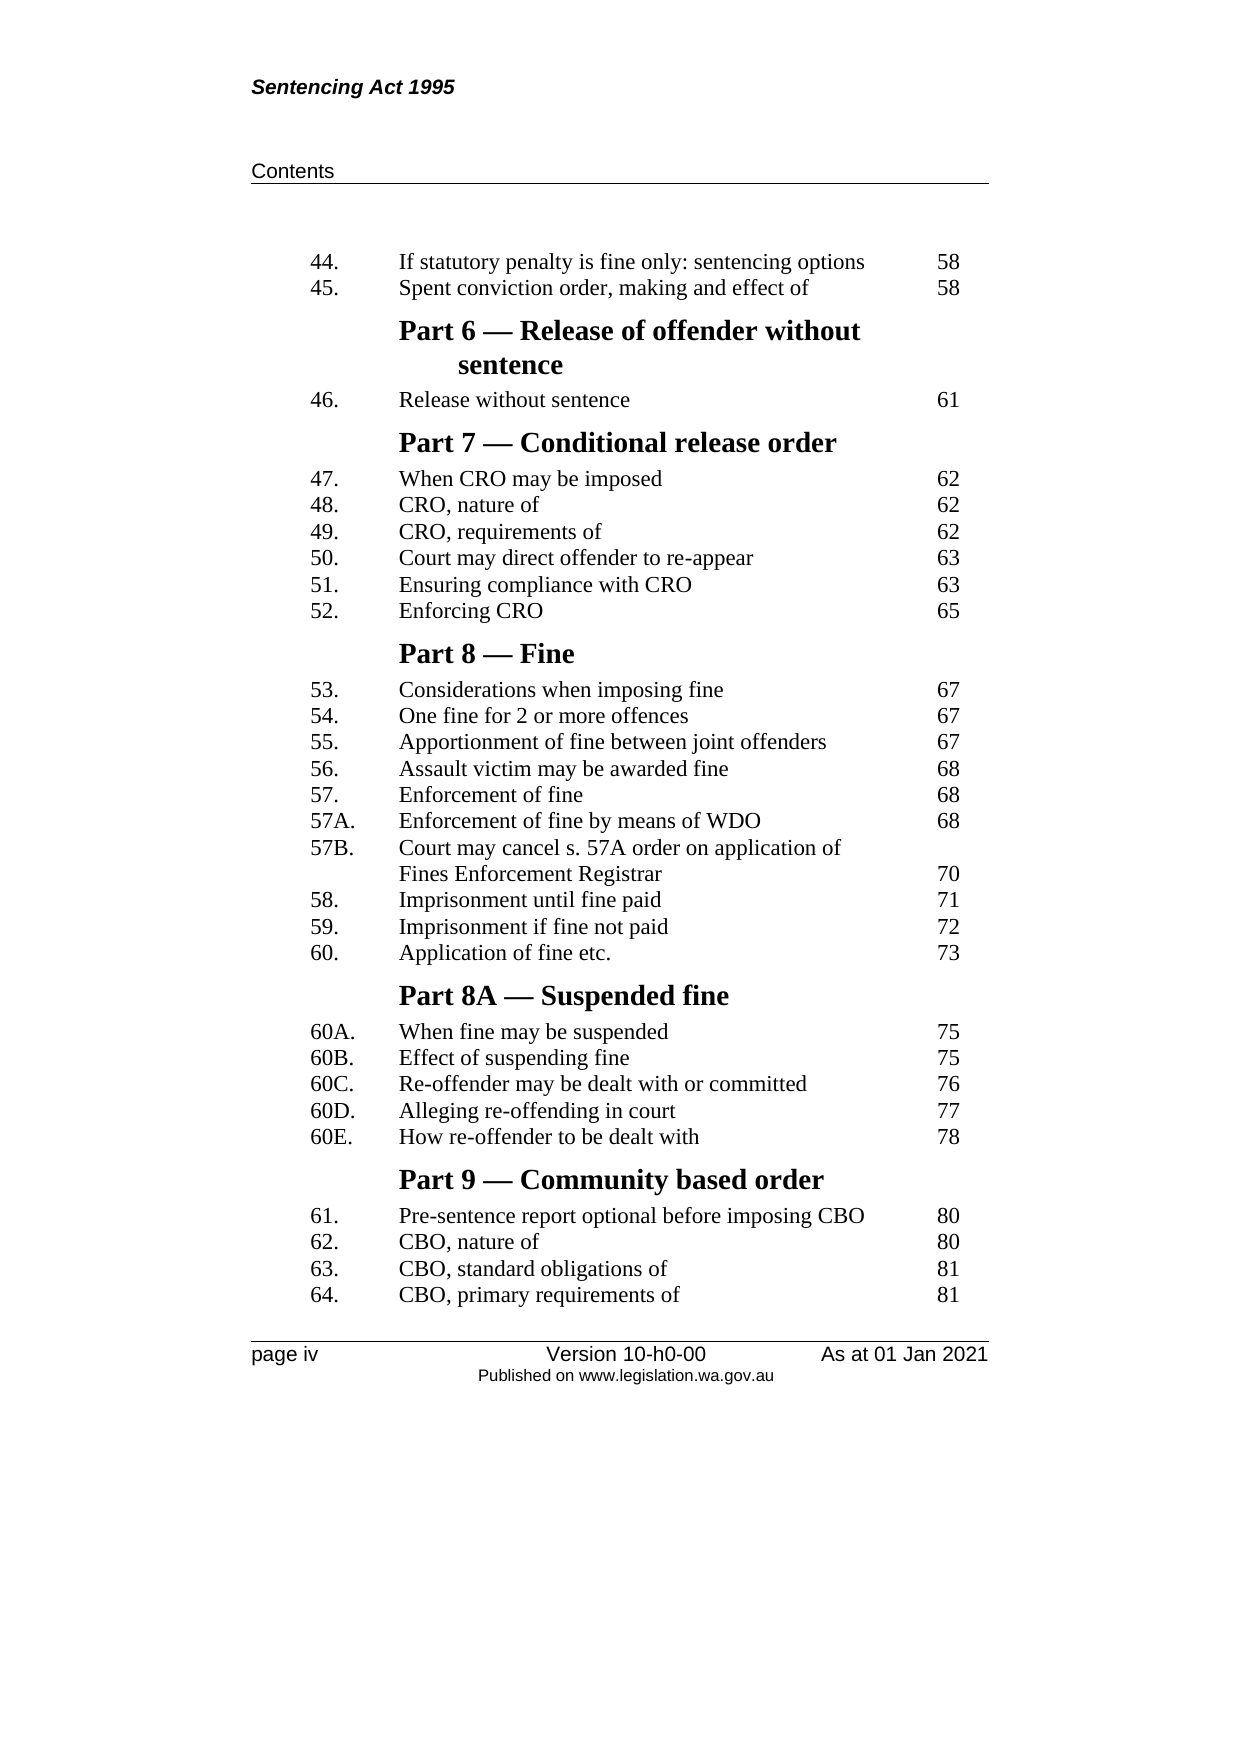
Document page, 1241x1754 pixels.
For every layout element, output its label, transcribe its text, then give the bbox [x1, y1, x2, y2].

text 56. Assault victim may be awarded fine 68 [310, 755, 871, 781]
text 60A. When fine may be suspended 75 [310, 1018, 871, 1044]
text 54. One fine for 2 or more offences 67 [310, 702, 871, 728]
text 60D. Alleging re-offending in court 77 [310, 1097, 871, 1123]
text 55. Apportionment of fine between joint offenders 67 [310, 728, 871, 755]
text Part 8 — Fine [399, 636, 871, 669]
text Part 7 — Conditional release order [399, 425, 871, 459]
text Part 8A — Suspended fine [399, 978, 871, 1012]
text 48. CRO, nature of 62 [310, 492, 871, 518]
text 64. CBO, primary requirements of 81 [310, 1281, 871, 1307]
text 60. Application of fine etc. 73 [310, 939, 871, 966]
text 58. Imprisonment until fine paid 71 [310, 886, 871, 913]
text 51. Ensuring compliance with CRO 63 [310, 571, 871, 597]
text 62. CBO, nature of 80 [310, 1228, 871, 1254]
text 57. Enforcement of fine 68 [310, 781, 871, 807]
text 47. When CRO may be imposed 62 [310, 465, 871, 492]
text 49. CRO, requirements of 62 [310, 518, 871, 544]
text 63. CBO, standard obligations of 81 [310, 1254, 871, 1281]
text 57B. Court may cancel s. 57A order on application of Fines Enforcement Registrar 70 [310, 834, 871, 886]
text 59. Imprisonment if fine not paid 72 [310, 913, 871, 939]
text 57A. Enforcement of fine by means of WDO 68 [310, 807, 871, 834]
text Part 9 — Community based order [399, 1162, 871, 1196]
text 60C. Re-offender may be dealt with or committed 76 [310, 1071, 871, 1097]
text 60E. How re-offender to be dealt with 78 [310, 1123, 871, 1149]
text 52. Enforcing CRO 65 [310, 597, 871, 623]
text 50. Court may direct offender to re-appear 63 [310, 544, 871, 571]
text 46. Release without sentence 61 [310, 387, 871, 413]
text Part 6 — Release of offender without sentence [399, 313, 871, 380]
text 45. Spent conviction order, making and effect of 58 [310, 274, 871, 301]
text 44. If statutory penalty is fine only: sentencing options 58 [310, 248, 871, 274]
text 60B. Effect of suspending fine 75 [310, 1044, 871, 1071]
text 61. Pre-sentence report optional before imposing CBO 80 [310, 1202, 871, 1228]
text 53. Considerations when imposing fine 67 [310, 676, 871, 702]
